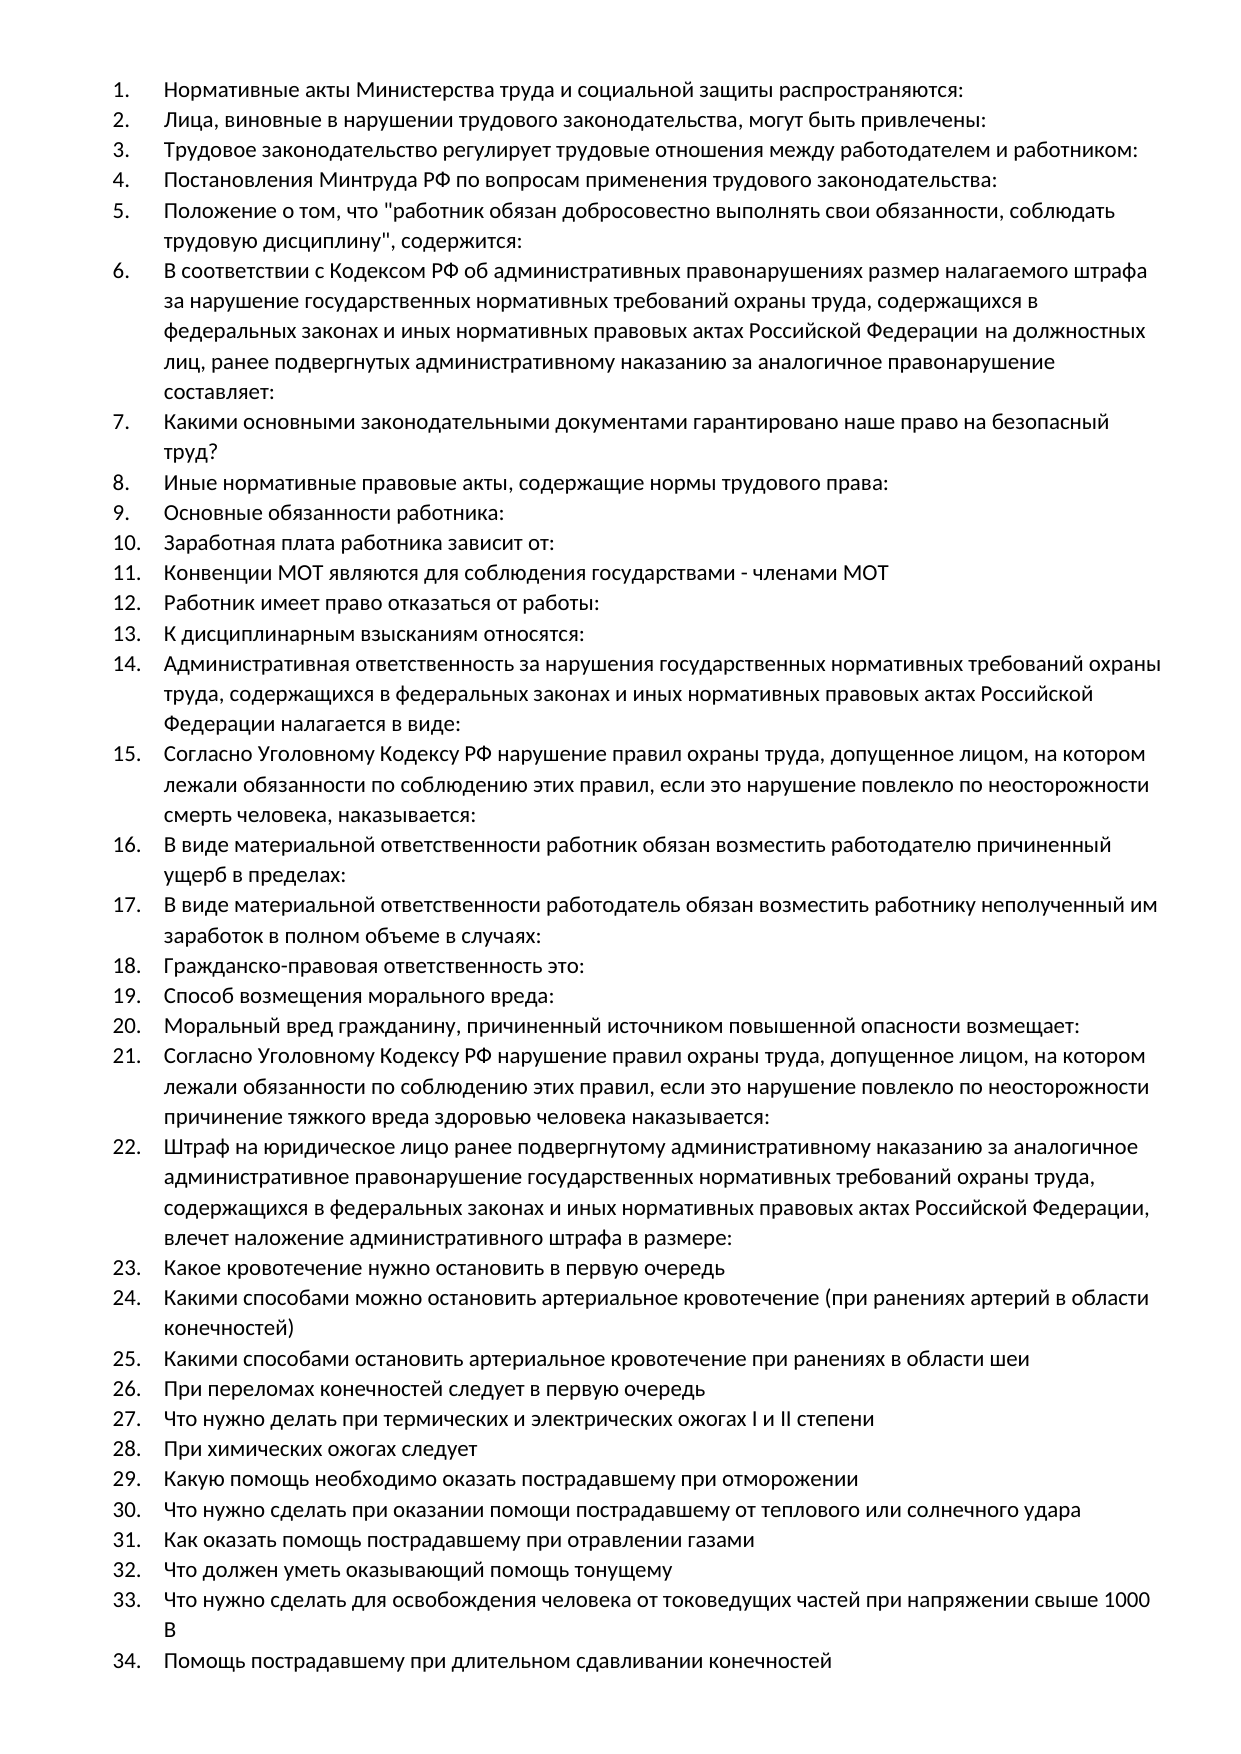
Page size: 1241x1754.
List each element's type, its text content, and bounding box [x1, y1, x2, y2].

list Гражданско-правовая ответственность это: [112, 951, 1165, 979]
list Способ возмещения морального вреда: [112, 981, 1165, 1009]
list Что нужно делать при термических и электрических ожогах I и II степени [112, 1404, 1165, 1432]
list В виде материальной ответственности работник обязан возместить работодателю причиненный ущерб в пределах: [112, 830, 1165, 888]
list При химических ожогах следует [112, 1434, 1165, 1462]
list Какими основными законодательными документами гарантировано наше право на безопасный труд? [112, 407, 1165, 466]
list К дисциплинарным взысканиям относятся: [112, 619, 1165, 647]
list Как оказать помощь пострадавшему при отравлении газами [112, 1525, 1165, 1553]
list Постановления Минтруда РФ по вопросам применения трудового законодательства: [112, 166, 1165, 194]
list Иные нормативные правовые акты, содержащие нормы трудового права: [112, 468, 1165, 496]
list Какими способами остановить артериальное кровотечение при ранениях в области шеи [112, 1344, 1165, 1372]
list При переломах конечностей следует в первую очередь [112, 1374, 1165, 1402]
list Моральный вред гражданину, причиненный источником повышенной опасности возмещает: [112, 1011, 1165, 1039]
list Согласно Уголовному Кодексу РФ нарушение правил охраны труда, допущенное лицом, на котором лежали обязанности по соблюдению этих правил, если это нарушение повлекло по неосторожности причинение тяжкого вреда здоровью человека наказывается: [112, 1042, 1165, 1130]
list Основные обязанности работника: [112, 498, 1165, 526]
list Что должен уметь оказывающий помощь тонущему [112, 1555, 1165, 1583]
list Помощь пострадавшему при длительном сдавливании конечностей [112, 1646, 1165, 1674]
list Работник имеет право отказаться от работы: [112, 588, 1165, 617]
list Какими способами можно остановить артериальное кровотечение (при ранениях артерий в области конечностей) [112, 1283, 1165, 1342]
list Штраф на юридическое лицо ранее подвергнутому административному наказанию за аналогичное административное правонарушение государственных нормативных требований охраны труда, содержащихся в федеральных законах и иных нормативных правовых актах Российской Федерации, влечет наложение административного штрафа в размере: [112, 1132, 1165, 1251]
list Что нужно сделать для освобождения человека от токоведущих частей при напряжении свыше 1000 В [112, 1585, 1165, 1644]
list Какую помощь необходимо оказать пострадавшему при отморожении [112, 1464, 1165, 1493]
list Какое кровотечение нужно остановить в первую очередь [112, 1253, 1165, 1281]
list Лица, виновные в нарушении трудового законодательства, могут быть привлечены: [112, 105, 1165, 133]
list Трудовое законодательство регулирует трудовые отношения между работодателем и работником: [112, 135, 1165, 163]
list Положение о том, что "работник обязан добросовестно выполнять свои обязанности, соблюдать трудовую дисциплину", содержится: [112, 196, 1165, 254]
list Что нужно сделать при оказании помощи пострадавшему от теплового или солнечного удара [112, 1495, 1165, 1523]
list Конвенции МОТ являются для соблюдения государствами - членами МОТ [112, 558, 1165, 586]
list Нормативные акты Министерства труда и социальной защиты распространяются: [112, 75, 1165, 103]
list Административная ответственность за нарушения государственных нормативных требований охраны труда, содержащихся в федеральных законах и иных нормативных правовых актах Российской Федерации налагается в виде: [112, 649, 1165, 737]
list Заработная плата работника зависит от: [112, 528, 1165, 556]
list Согласно Уголовному Кодексу РФ нарушение правил охраны труда, допущенное лицом, на котором лежали обязанности по соблюдению этих правил, если это нарушение повлекло по неосторожности смерть человека, наказывается: [112, 739, 1165, 828]
list В виде материальной ответственности работодатель обязан возместить работнику неполученный им заработок в полном объеме в случаях: [112, 891, 1165, 949]
list В соответствии с Кодексом РФ об административных правонарушениях размер налагаемого штрафа за нарушение государственных нормативных требований охраны труда, содержащихся в федеральных законах и иных нормативных правовых актах Российской Федерации на должностных лиц, ранее подвергнутых административному наказанию за аналогичное правонарушение составляет: [112, 256, 1165, 405]
